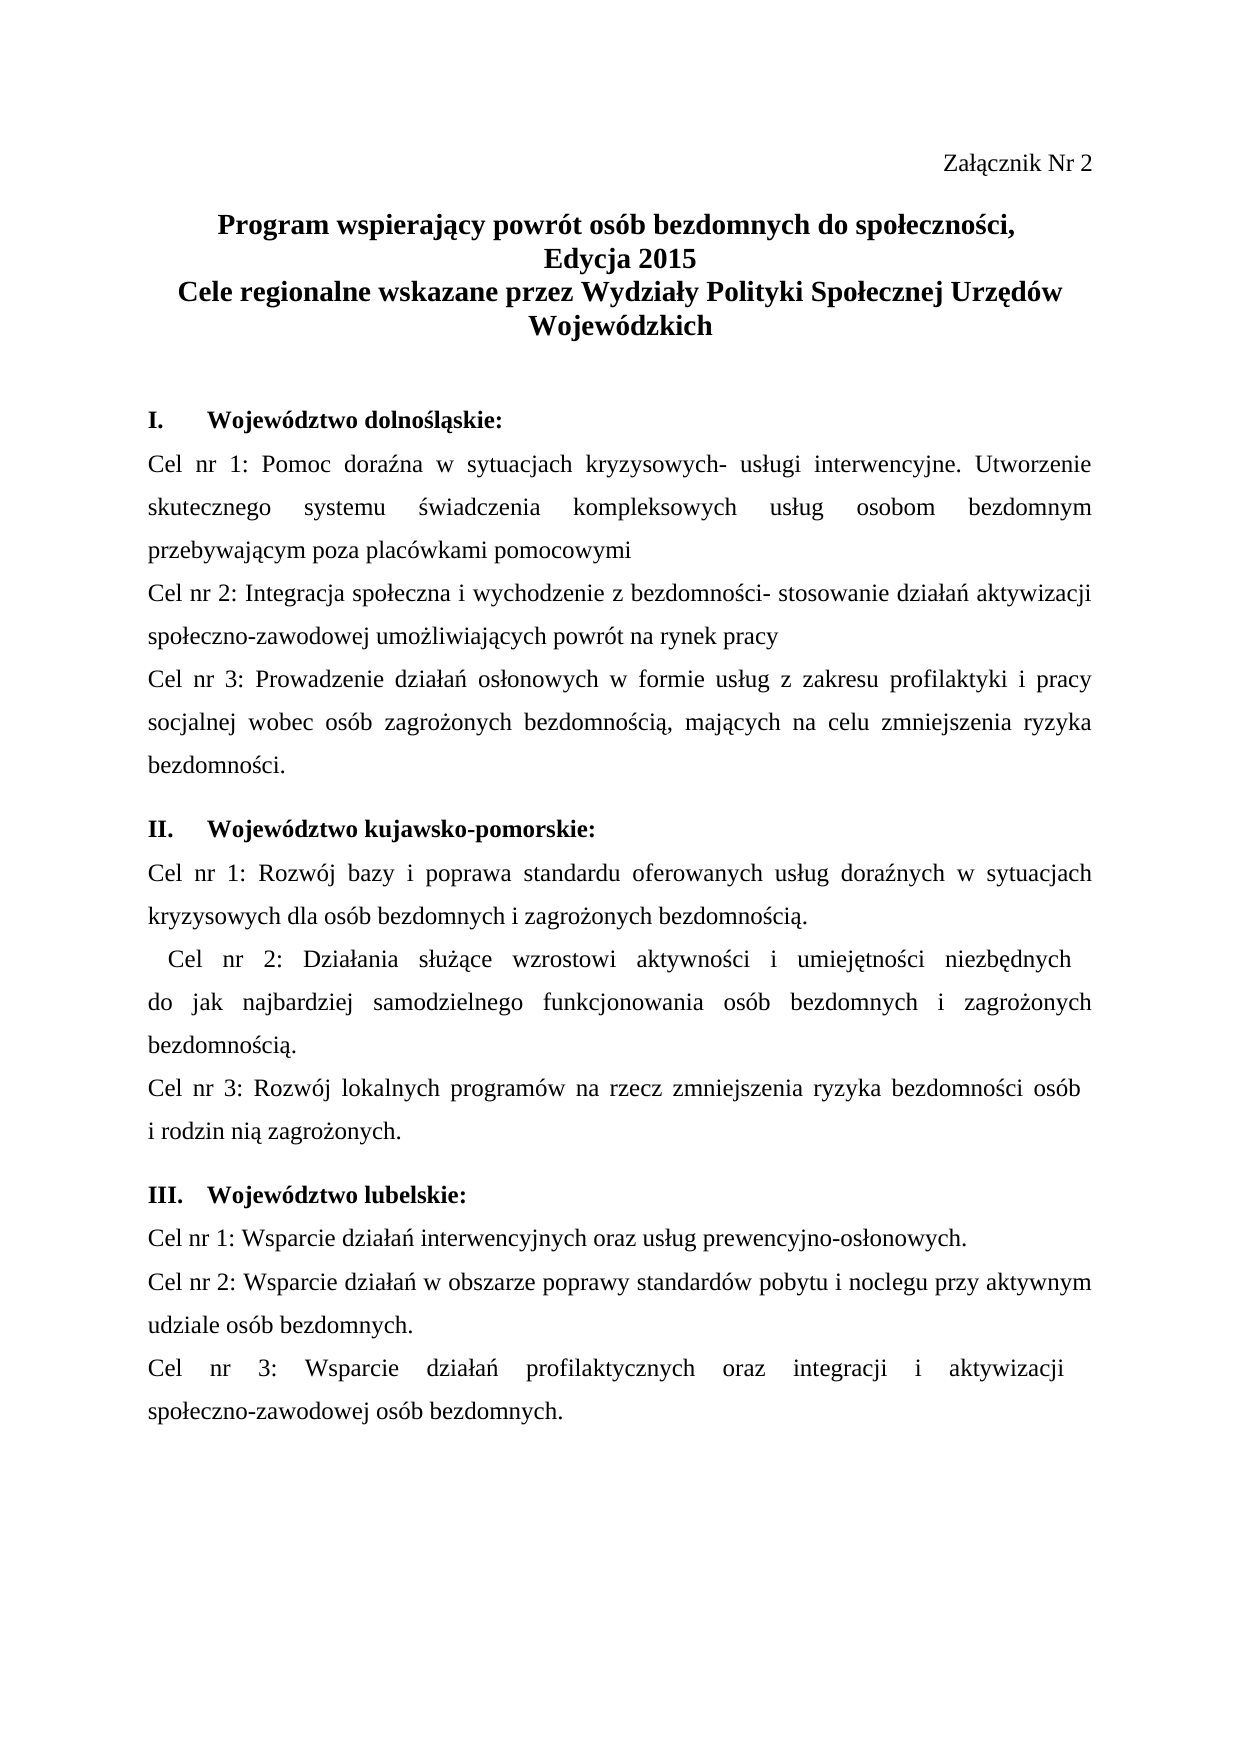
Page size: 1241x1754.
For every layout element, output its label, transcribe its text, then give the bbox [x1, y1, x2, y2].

text Cel nr 3: Prowadzenie działań osłonowych w formie usług z zakresu profilaktyki i pracy socjalnej wobec osób zagrożonych bezdomnością, mających na celu zmniejszenia ryzyka bezdomności. [148, 664, 1093, 779]
text Załącznik Nr 2 [148, 148, 1093, 176]
text Program wspierający powrót osób bezdomnych do społeczności, Edycja 2015 [148, 207, 1093, 274]
text Cel nr 1: Rozwój bazy i poprawa standardu oferowanych usług doraźnych w sytuacjach kryzysowych dla osób bezdomnych i zagrożonych bezdomnością. [148, 858, 1093, 929]
list Województwo lubelskie: [148, 1180, 1093, 1209]
text Cel nr 3: Wsparcie działań profilaktycznych oraz integracji i aktywizacji społeczno-zawodowej osób bezdomnych. [148, 1353, 1093, 1425]
list Województwo kujawsko-pomorskie: [148, 814, 1093, 843]
text Cel nr 2: Integracja społeczna i wychodzenie z bezdomności- stosowanie działań aktywizacji społeczno-zawodowej umożliwiających powrót na rynek pracy [148, 578, 1093, 650]
text Cel nr 2: Wsparcie działań w obszarze poprawy standardów pobytu i noclegu przy aktywnym udziale osób bezdomnych. [148, 1267, 1093, 1338]
text Cele regionalne wskazane przez Wydziały Polityki Społecznej Urzędów Wojewódzkich [148, 274, 1093, 342]
list Województwo dolnośląskie: [148, 406, 1093, 434]
text Cel nr 1: Wsparcie działań interwencyjnych oraz usług prewencyjno-osłonowych. [148, 1223, 1093, 1252]
text Cel nr 3: Rozwój lokalnych programów na rzecz zmniejszenia ryzyka bezdomności osób i rodzin nią zagrożonych. [148, 1073, 1093, 1145]
text Cel nr 2: Działania służące wzrostowi aktywności i umiejętności niezbędnych do jak najbardziej samodzielnego funkcjonowania osób bezdomnych i zagrożonych bezdomnością. [148, 944, 1093, 1059]
text Cel nr 1: Pomoc doraźna w sytuacjach kryzysowych- usługi interwencyjne. Utworzenie skutecznego systemu świadczenia kompleksowych usług osobom bezdomnym przebywającym poza placówkami pomocowymi [148, 449, 1093, 564]
